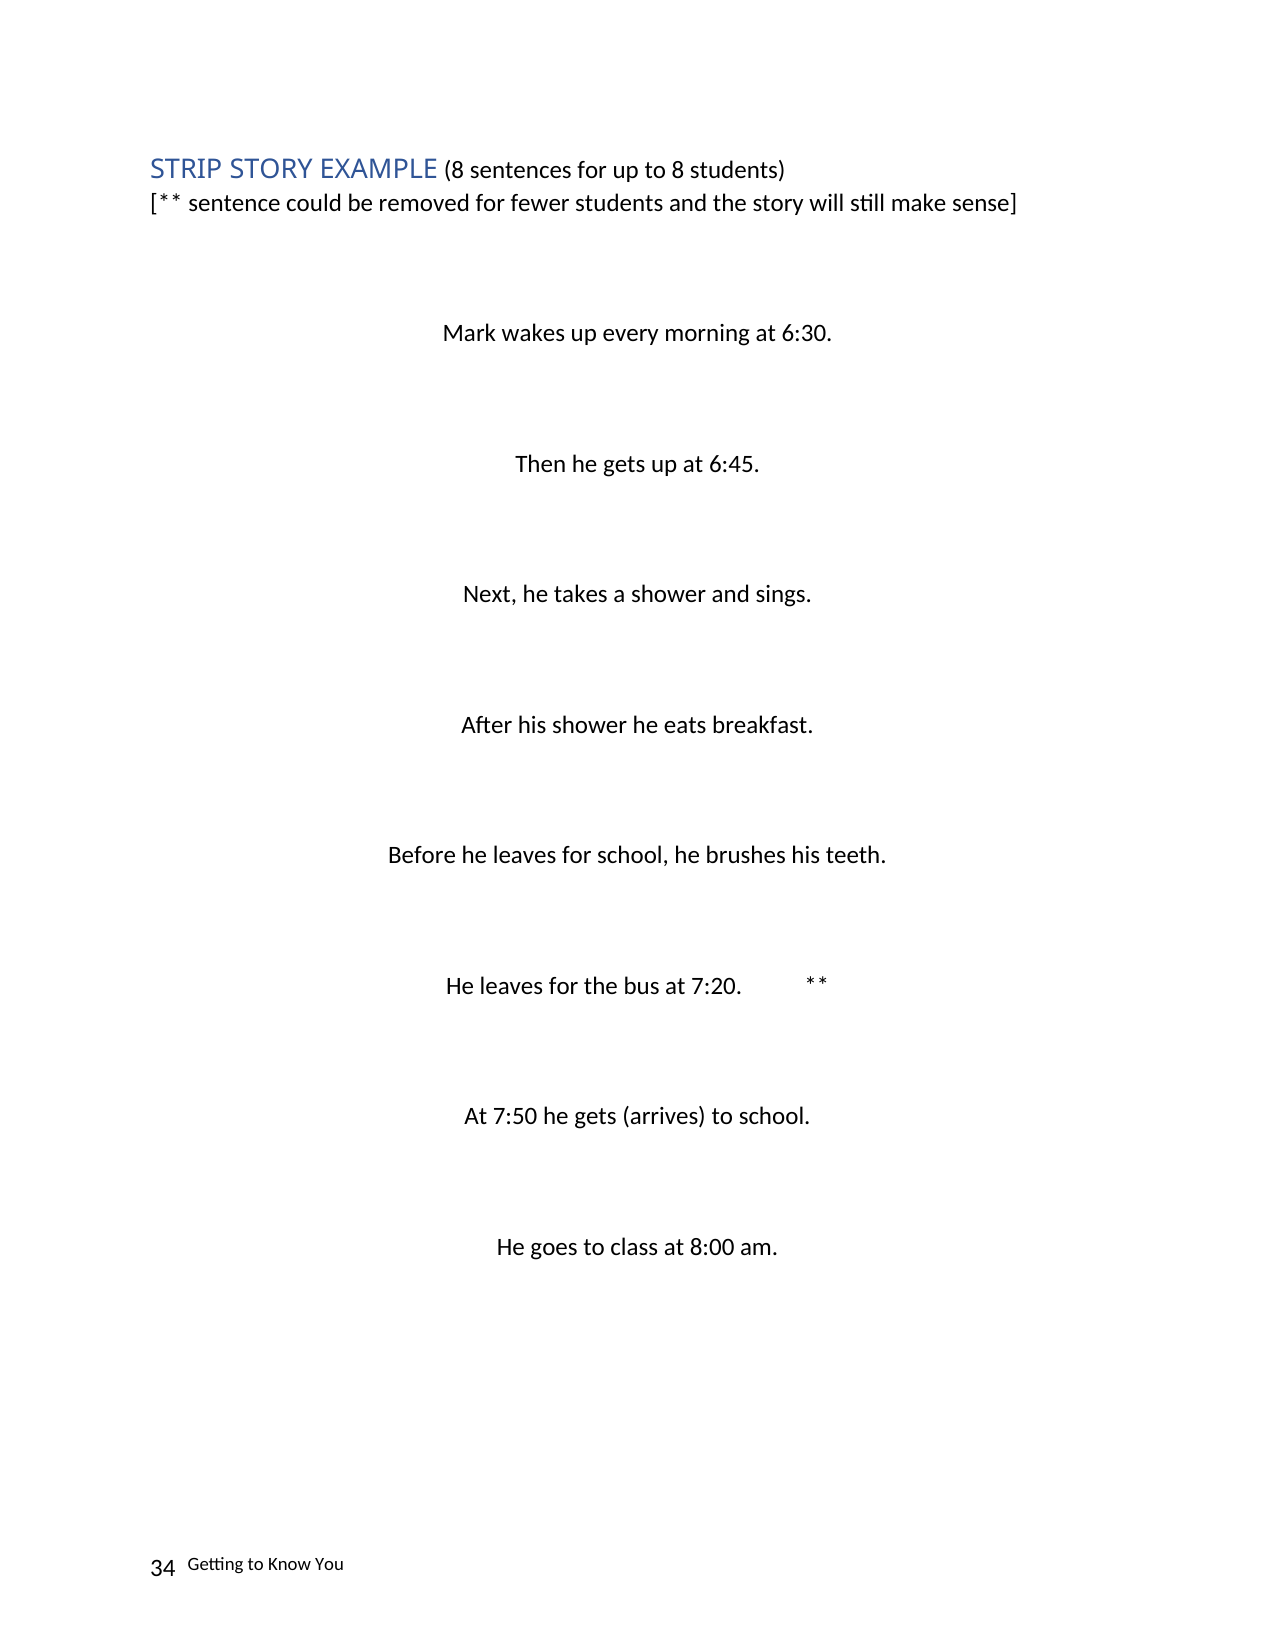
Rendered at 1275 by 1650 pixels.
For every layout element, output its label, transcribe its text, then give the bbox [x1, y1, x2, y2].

text Before he leaves for school, he brushes his teeth. [150, 839, 1125, 870]
text He leaves for the bus at 7:20. ** [150, 970, 1125, 1001]
text At 7:50 he gets (arrives) to school. [150, 1101, 1125, 1131]
text He goes to class at 8:00 am. [150, 1231, 1125, 1262]
text STRIP STORY EXAMPLE (8 sentences for up to 8 students) [** sentence could be removed for fewer students and the story will still make sense] [150, 150, 1125, 217]
text Then he gets up at 6:45. [150, 448, 1125, 478]
text Mark wakes up every morning at 6:30. [150, 317, 1125, 348]
text After his shower he eats breakfast. [150, 709, 1125, 739]
text Next, he takes a shower and sings. [150, 578, 1125, 609]
